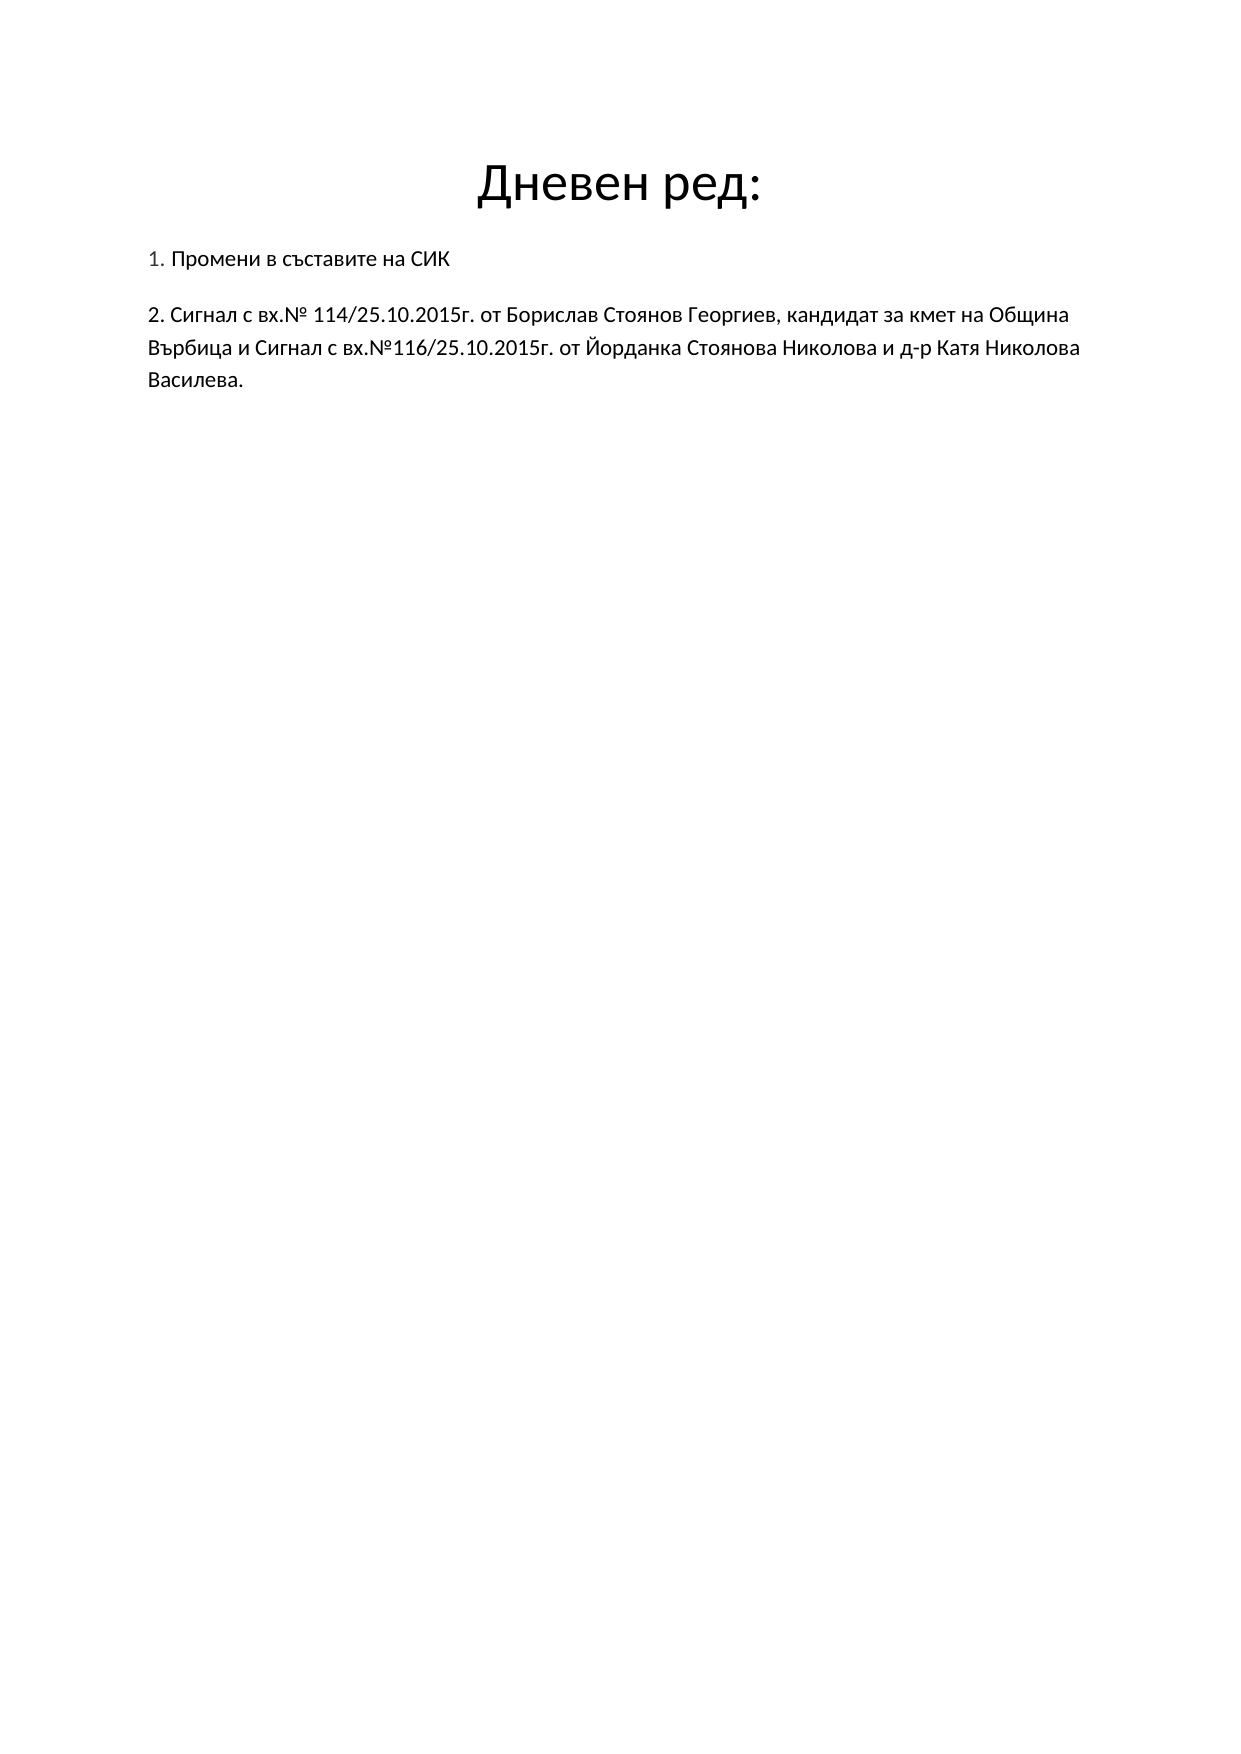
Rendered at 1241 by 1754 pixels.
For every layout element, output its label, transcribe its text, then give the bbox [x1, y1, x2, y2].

text Дневен ред: [148, 148, 1093, 214]
text 2. Сигнал с вх.№ 114/25.10.2015г. от Борислав Стоянов Георгиев, кандидат за кмет на Община Върбица и Сигнал с вх.№116/25.10.2015г. от Йорданка Стоянова Николова и д-р Катя Николова Василева. [148, 301, 1093, 393]
text 1. Промени в съставите на СИК [148, 244, 1093, 272]
